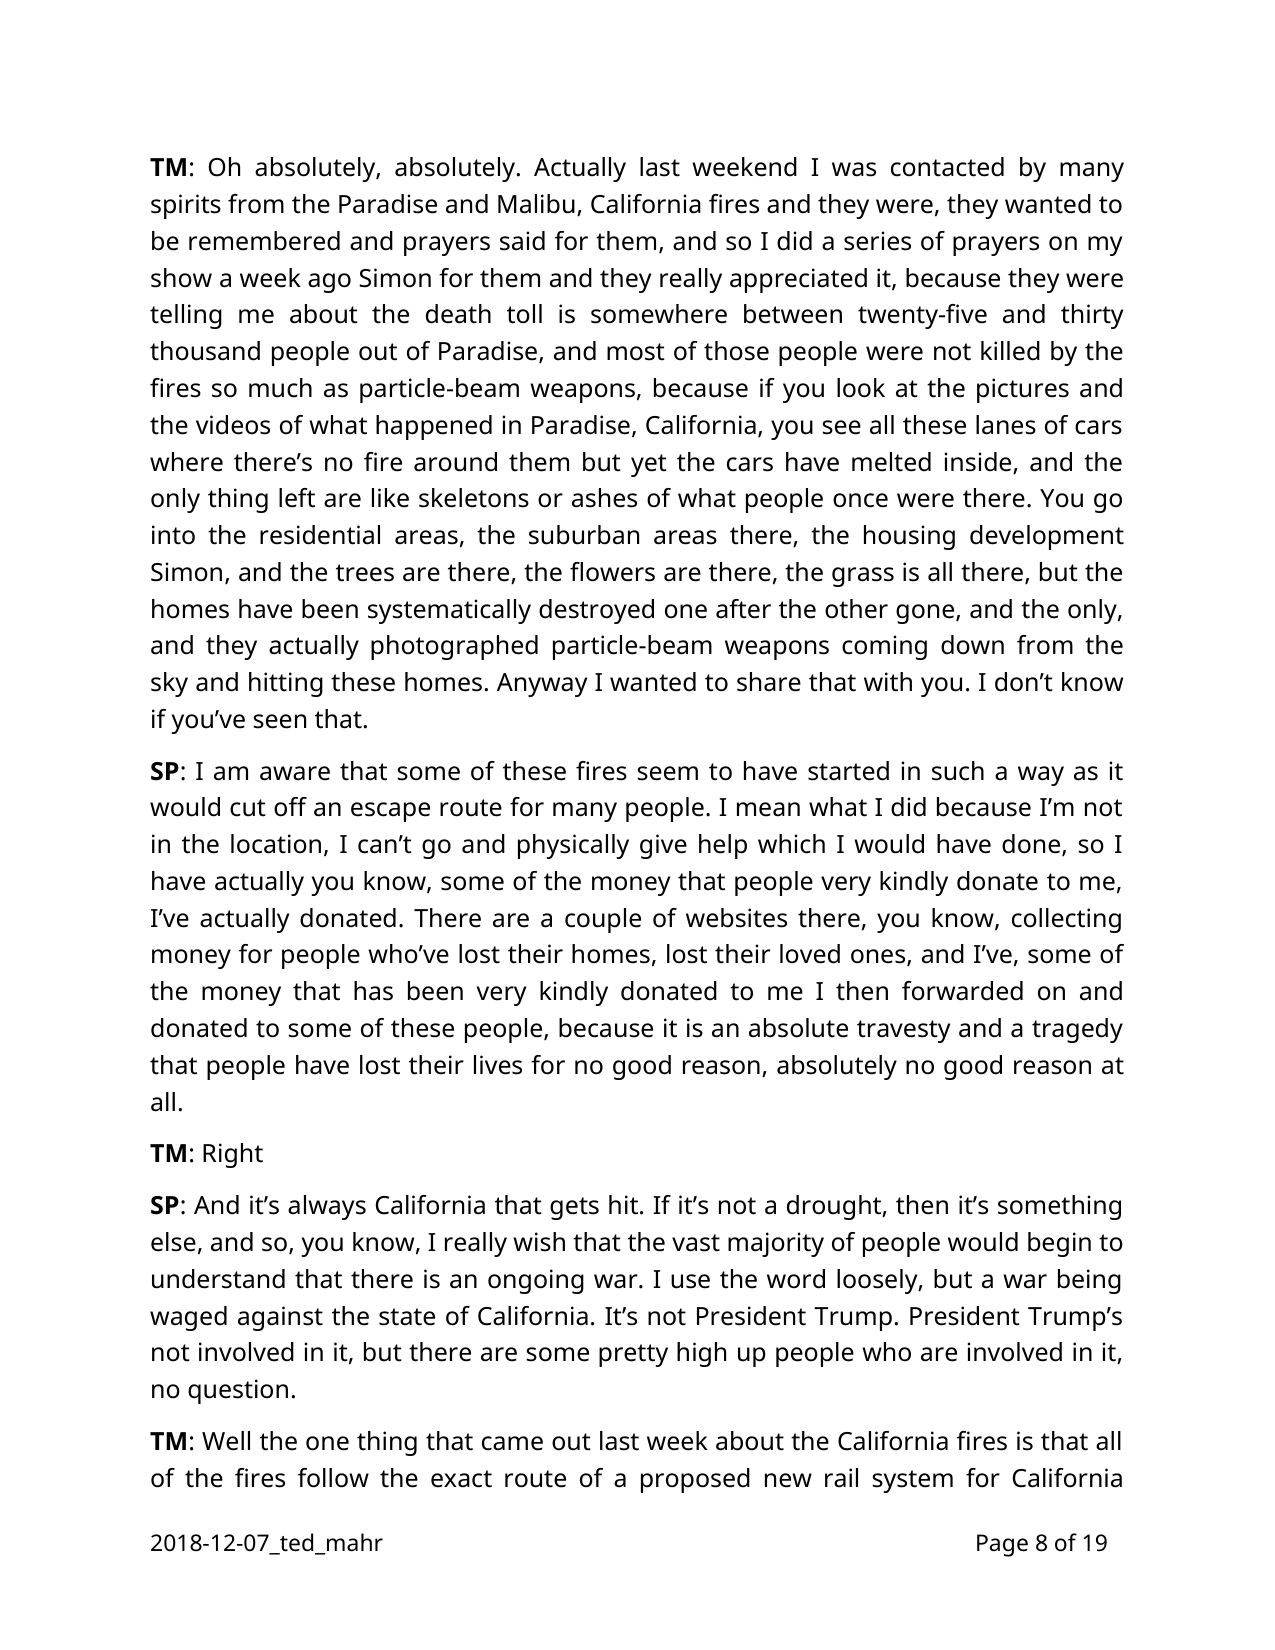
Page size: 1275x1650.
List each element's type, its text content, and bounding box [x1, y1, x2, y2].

text TM: Right [150, 1136, 1125, 1170]
text SP: I am aware that some of these fires seem to have started in such a way as it would cut off an escape route for many people. I mean what I did because I’m not in the location, I can’t go and physically give help which I would have done, so I have actually you know, some of the money that people very kindly donate to me, I’ve actually donated. There are a couple of websites there, you know, collecting money for people who’ve lost their homes, lost their loved ones, and I’ve, some of the money that has been very kindly donated to me I then forwarded on and donated to some of these people, because it is an absolute travesty and a tragedy that people have lost their lives for no good reason, absolutely no good reason at all. [150, 753, 1125, 1118]
text TM: Oh absolutely, absolutely. Actually last weekend I was contacted by many spirits from the Paradise and Malibu, California fires and they were, they wanted to be remembered and prayers said for them, and so I did a series of prayers on my show a week ago Simon for them and they really appreciated it, because they were telling me about the death toll is somewhere between twenty-five and thirty thousand people out of Paradise, and most of those people were not killed by the fires so much as particle-beam weapons, because if you look at the pictures and the videos of what happened in Paradise, California, you see all these lanes of cars where there’s no fire around them but yet the cars have melted inside, and the only thing left are like skeletons or ashes of what people once were there. You go into the residential areas, the suburban areas there, the housing development Simon, and the trees are there, the flowers are there, the grass is all there, but the homes have been systematically destroyed one after the other gone, and the only, and they actually photographed particle-beam weapons coming down from the sky and hitting these homes. Anyway I wanted to share that with you. I don’t know if you’ve seen that. [150, 150, 1125, 736]
text SP: And it’s always California that gets hit. If it’s not a drought, then it’s something else, and so, you know, I really wish that the vast majority of people would begin to understand that there is an ongoing war. I use the word loosely, but a war being waged against the state of California. It’s not President Trump. President Trump’s not involved in it, but there are some pretty high up people who are involved in it, no question. [150, 1188, 1125, 1406]
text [150, 1423, 1125, 1494]
